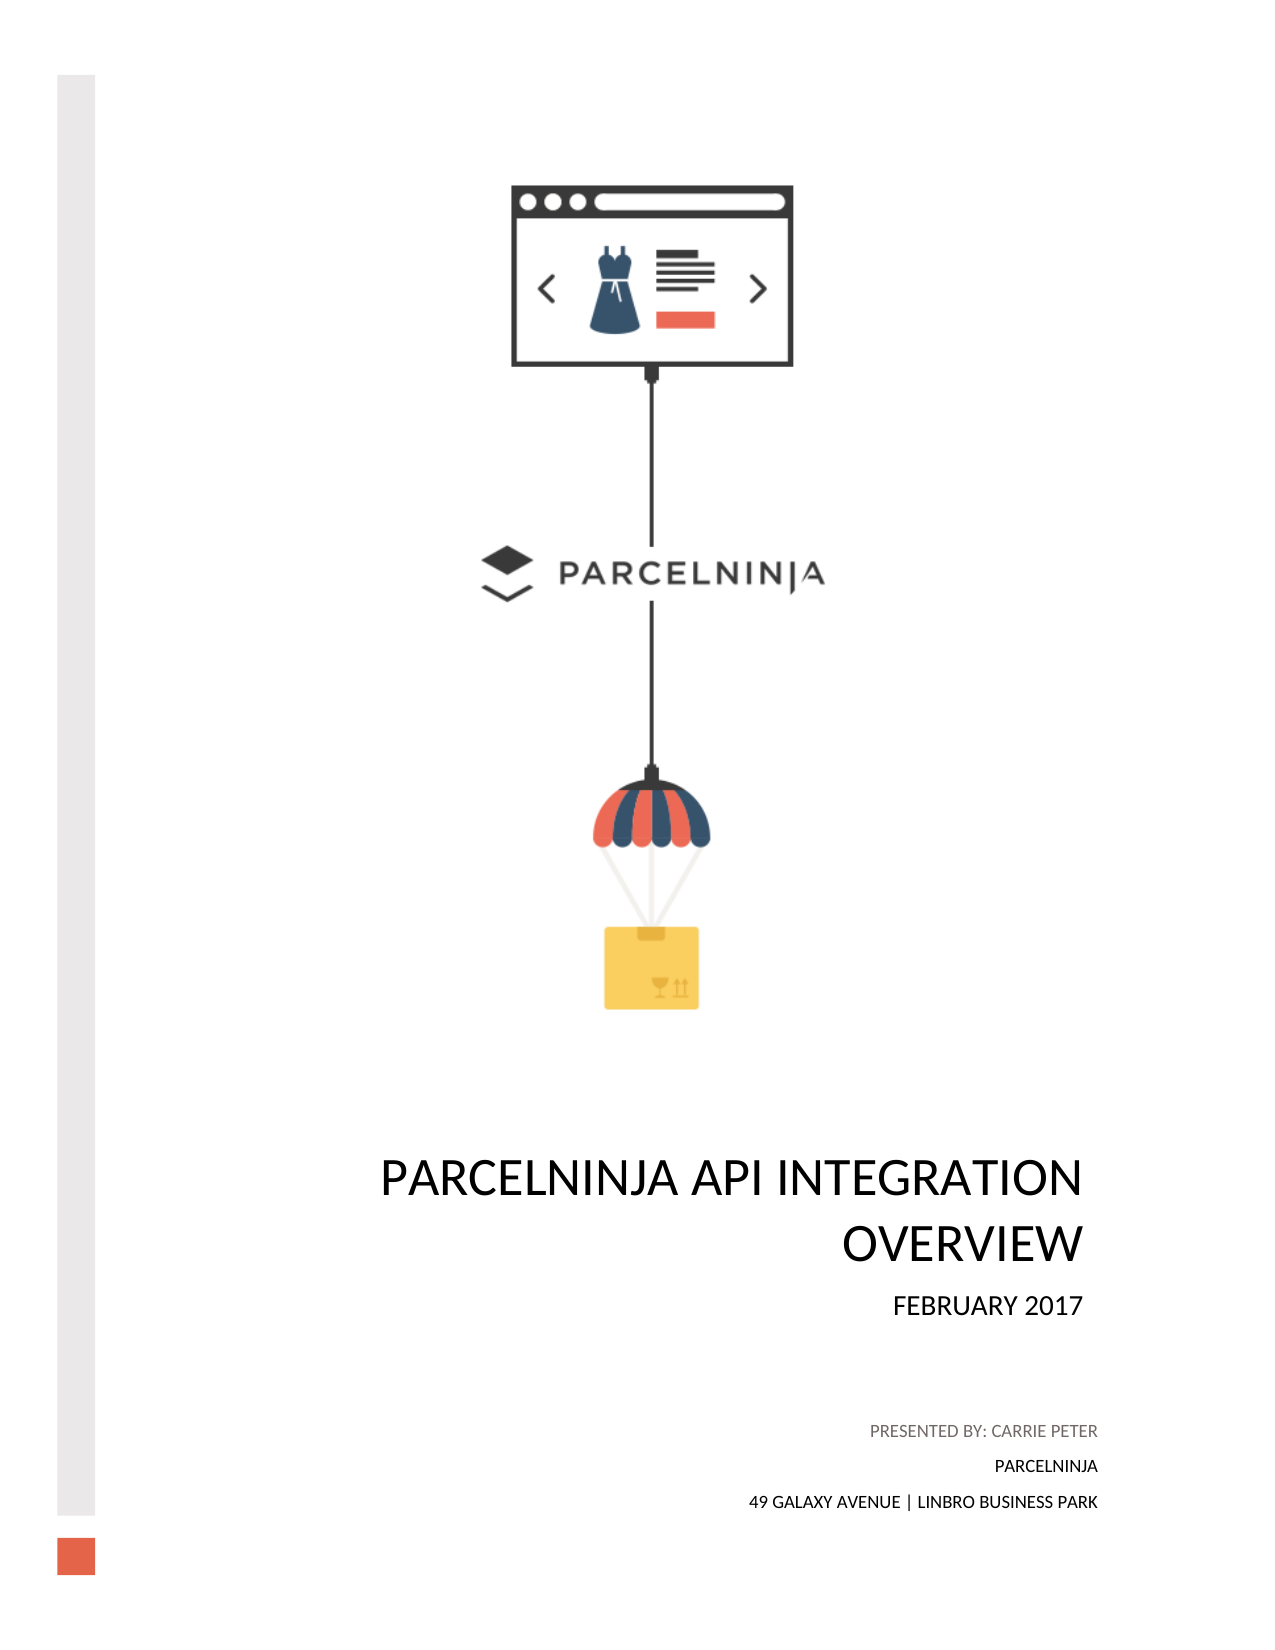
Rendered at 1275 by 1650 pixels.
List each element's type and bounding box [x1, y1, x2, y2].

picture [477, 183, 829, 1011]
